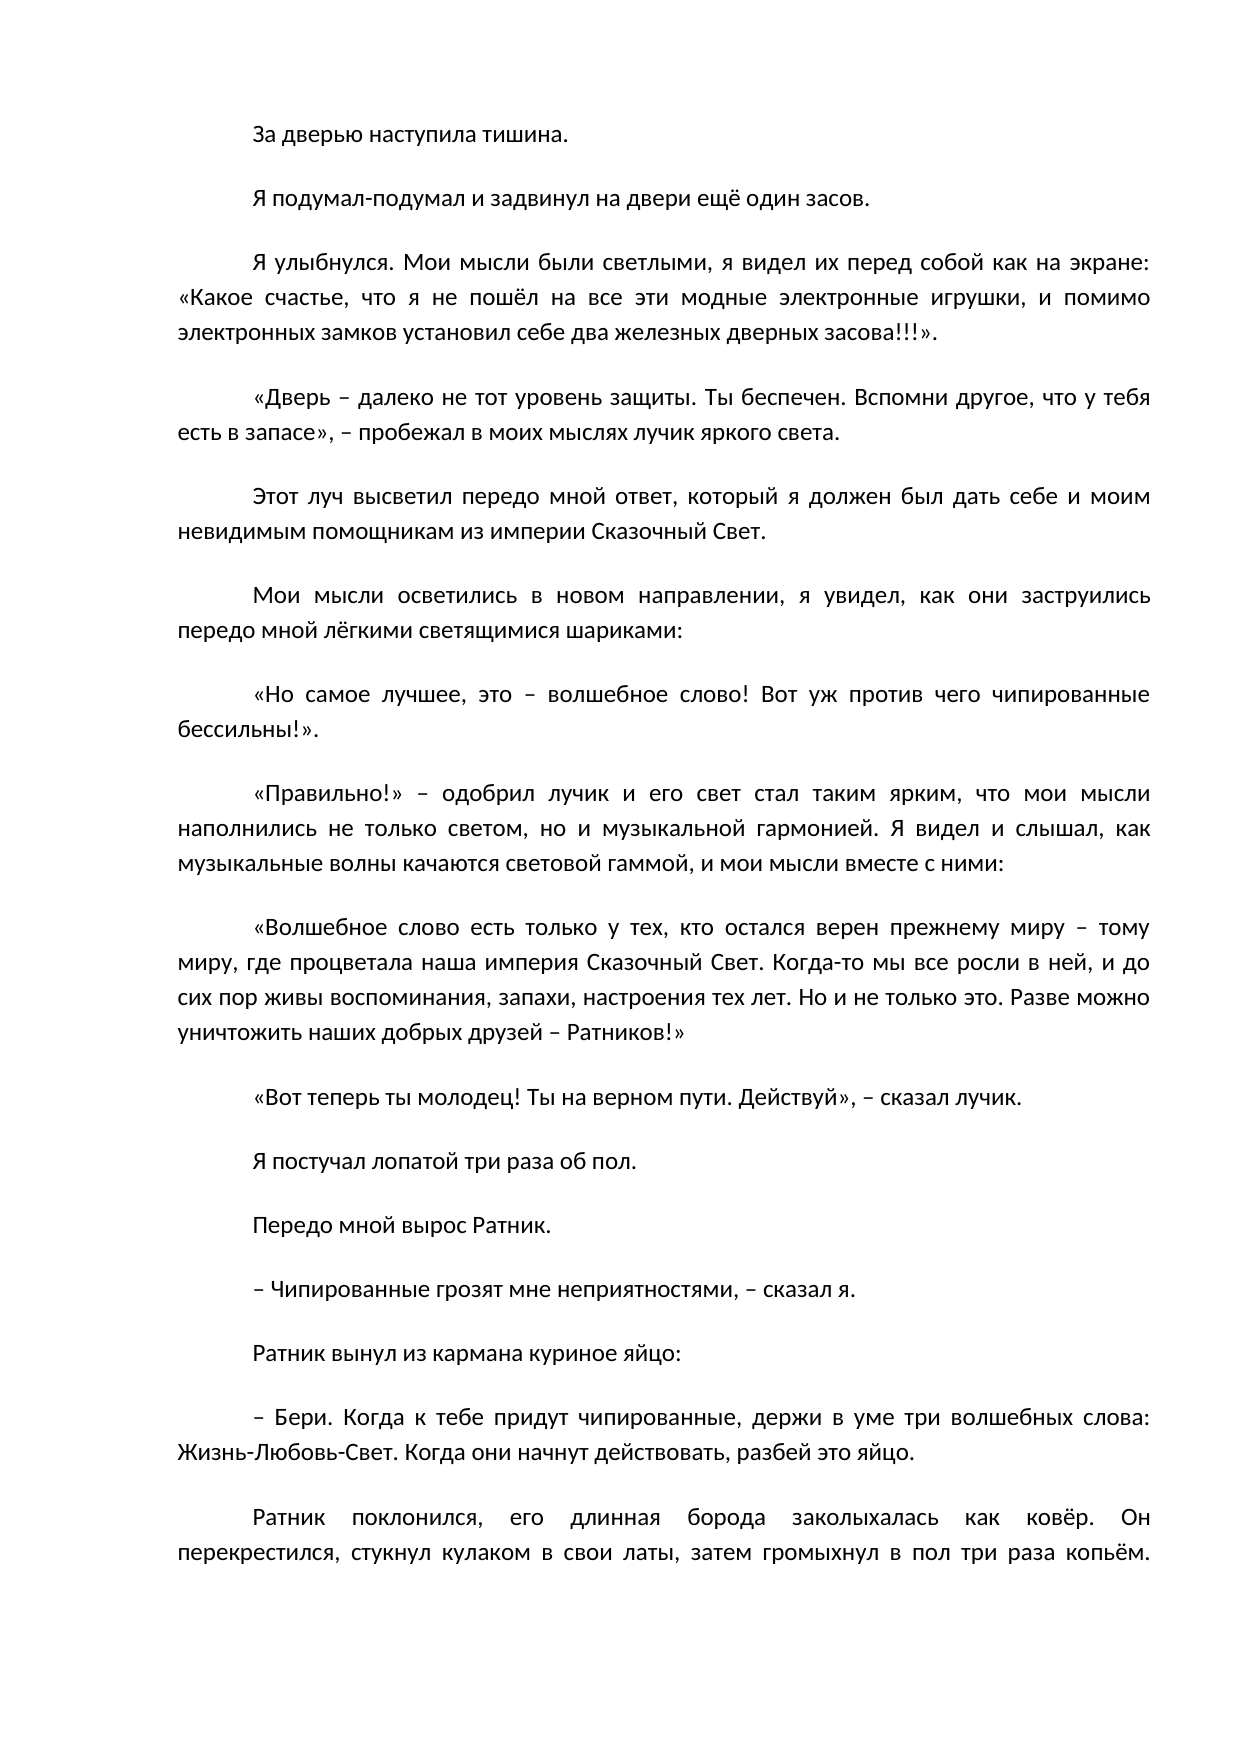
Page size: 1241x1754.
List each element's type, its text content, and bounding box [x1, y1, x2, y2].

text «Вот теперь ты молодец! Ты на верном пути. Действуй», – сказал лучик. [177, 1081, 1152, 1111]
text «Дверь – далеко не тот уровень защиты. Ты беспечен. Вспомни другое, что у тебя есть в запасе», – пробежал в моих мыслях лучик яркого света. [177, 381, 1152, 446]
text Ратник вынул из кармана куриное яйцо: [177, 1337, 1152, 1368]
text «Волшебное слово есть только у тех, кто остался верен прежнему миру – тому миру, где процветала наша империя Сказочный Свет. Когда-то мы все росли в ней, и до сих пор живы воспоминания, запахи, настроения тех лет. Но и не только это. Разве можно уничтожить наших добрых друзей – Ратников!» [177, 911, 1152, 1047]
text – Бери. Когда к тебе придут чипированные, держи в уме три волшебных слова: Жизнь-Любовь-Свет. Когда они начнут действовать, разбей это яйцо. [177, 1401, 1152, 1467]
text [177, 1501, 1152, 1566]
text «Правильно!» – одобрил лучик и его свет стал таким ярким, что мои мысли наполнились не только светом, но и музыкальной гармонией. Я видел и слышал, как музыкальные волны качаются световой гаммой, и мои мысли вместе с ними: [177, 777, 1152, 878]
text «Но самое лучшее, это – волшебное слово! Вот уж против чего чипированные бессильны!». [177, 678, 1152, 744]
text – Чипированные грозят мне неприятностями, – сказал я. [177, 1273, 1152, 1304]
text Я улыбнулся. Мои мысли были светлыми, я видел их перед собой как на экране: «Какое счастье, что я не пошёл на все эти модные электронные игрушки, и помимо электронных замков установил себе два железных дверных засова!!!». [177, 246, 1152, 347]
text За дверью наступила тишина. [177, 118, 1152, 149]
text Я подумал-подумал и задвинул на двери ещё один засов. [177, 182, 1152, 213]
text Я постучал лопатой три раза об пол. [177, 1145, 1152, 1175]
text Передо мной вырос Ратник. [177, 1209, 1152, 1239]
text Этот луч высветил передо мной ответ, который я должен был дать себе и моим невидимым помощникам из империи Сказочный Свет. [177, 480, 1152, 545]
text Мои мысли осветились в новом направлении, я увидел, как они заструились передо мной лёгкими светящимися шариками: [177, 579, 1152, 644]
